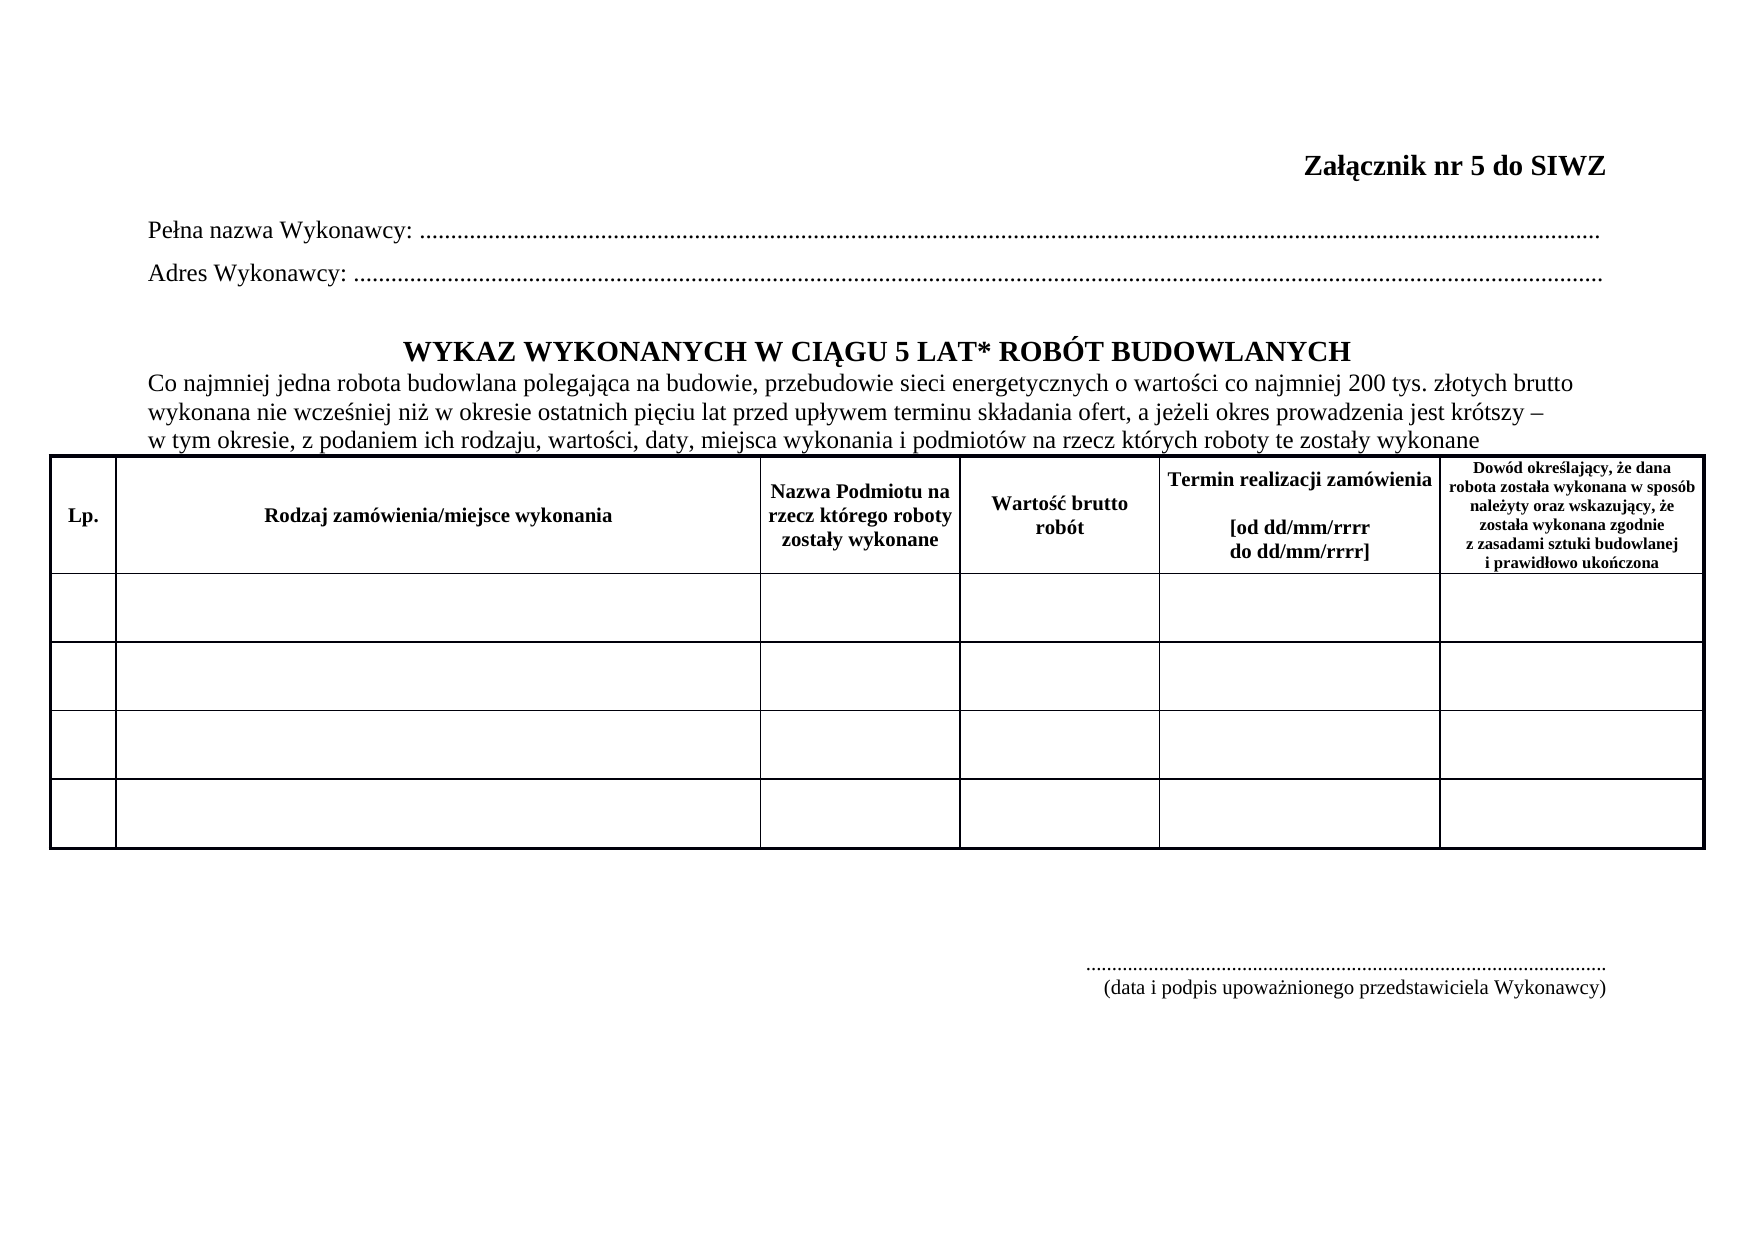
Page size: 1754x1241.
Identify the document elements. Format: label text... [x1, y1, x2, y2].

table_cell [52, 643, 115, 710]
table_cell [1160, 574, 1439, 641]
table_cell [117, 780, 760, 847]
table_header Nazwa Podmiotu na rzecz którego roboty zostały wykonane [761, 458, 959, 572]
table_header Lp. [52, 458, 115, 572]
table_cell [117, 643, 760, 710]
table_cell [961, 780, 1159, 847]
table_header Dowód określający, że dana robota została wykonana w sposób należyty oraz wskazujący, że została wykonana zgodnie z zasadami sztuki budowlanej i prawidłowo ukończona [1441, 458, 1702, 572]
table_cell [1160, 643, 1439, 710]
table_cell [961, 643, 1159, 710]
table_header Termin realizacji zamówienia [od dd/mm/rrrr do dd/mm/rrrr] [1160, 458, 1439, 572]
title Załącznik nr 5 do SIWZ [148, 148, 1606, 181]
table_cell [1441, 780, 1702, 847]
text Pełna nazwa Wykonawcy: ............................................................................................................................................................................................. [148, 215, 1606, 243]
text .................................................................................................... [148, 951, 1606, 975]
text Co najmniej jedna robota budowlana polegająca na budowie, przebudowie sieci energetycznych o wartości co najmniej 200 tys. złotych brutto wykonana nie wcześniej niż w okresie ostatnich pięciu lat przed upływem terminu składania ofert, a jeżeli okres prowadzenia jest krótszy – w tym okresie, z podaniem ich rodzaju, wartości, daty, miejsca wykonania i podmiotów na rzecz których roboty te zostały wykonane [148, 368, 1606, 454]
table_header Rodzaj zamówienia/miejsce wykonania [117, 458, 760, 572]
table_cell [761, 643, 959, 710]
table_cell [761, 780, 959, 847]
table_cell [961, 711, 1159, 778]
table_cell [1441, 574, 1702, 641]
table_cell [52, 574, 115, 641]
table_cell [1441, 643, 1702, 710]
table_cell [1160, 711, 1439, 778]
table_cell [52, 780, 115, 847]
table_cell [117, 711, 760, 778]
text Adres Wykonawcy: ........................................................................................................................................................................................................ [148, 258, 1606, 287]
table_header Wartość brutto robót [961, 458, 1159, 572]
table_cell [52, 711, 115, 778]
table_cell [761, 711, 959, 778]
table_cell [961, 574, 1159, 641]
table_cell [117, 574, 760, 641]
table_cell [1441, 711, 1702, 778]
table_cell [1160, 780, 1439, 847]
text WYKAZ WYKONANYCH W CIĄGU 5 LAT* ROBÓT BUDOWLANYCH [148, 334, 1606, 368]
text (data i podpis upoważnionego przedstawiciela Wykonawcy) [148, 975, 1606, 999]
table_cell [761, 574, 959, 641]
